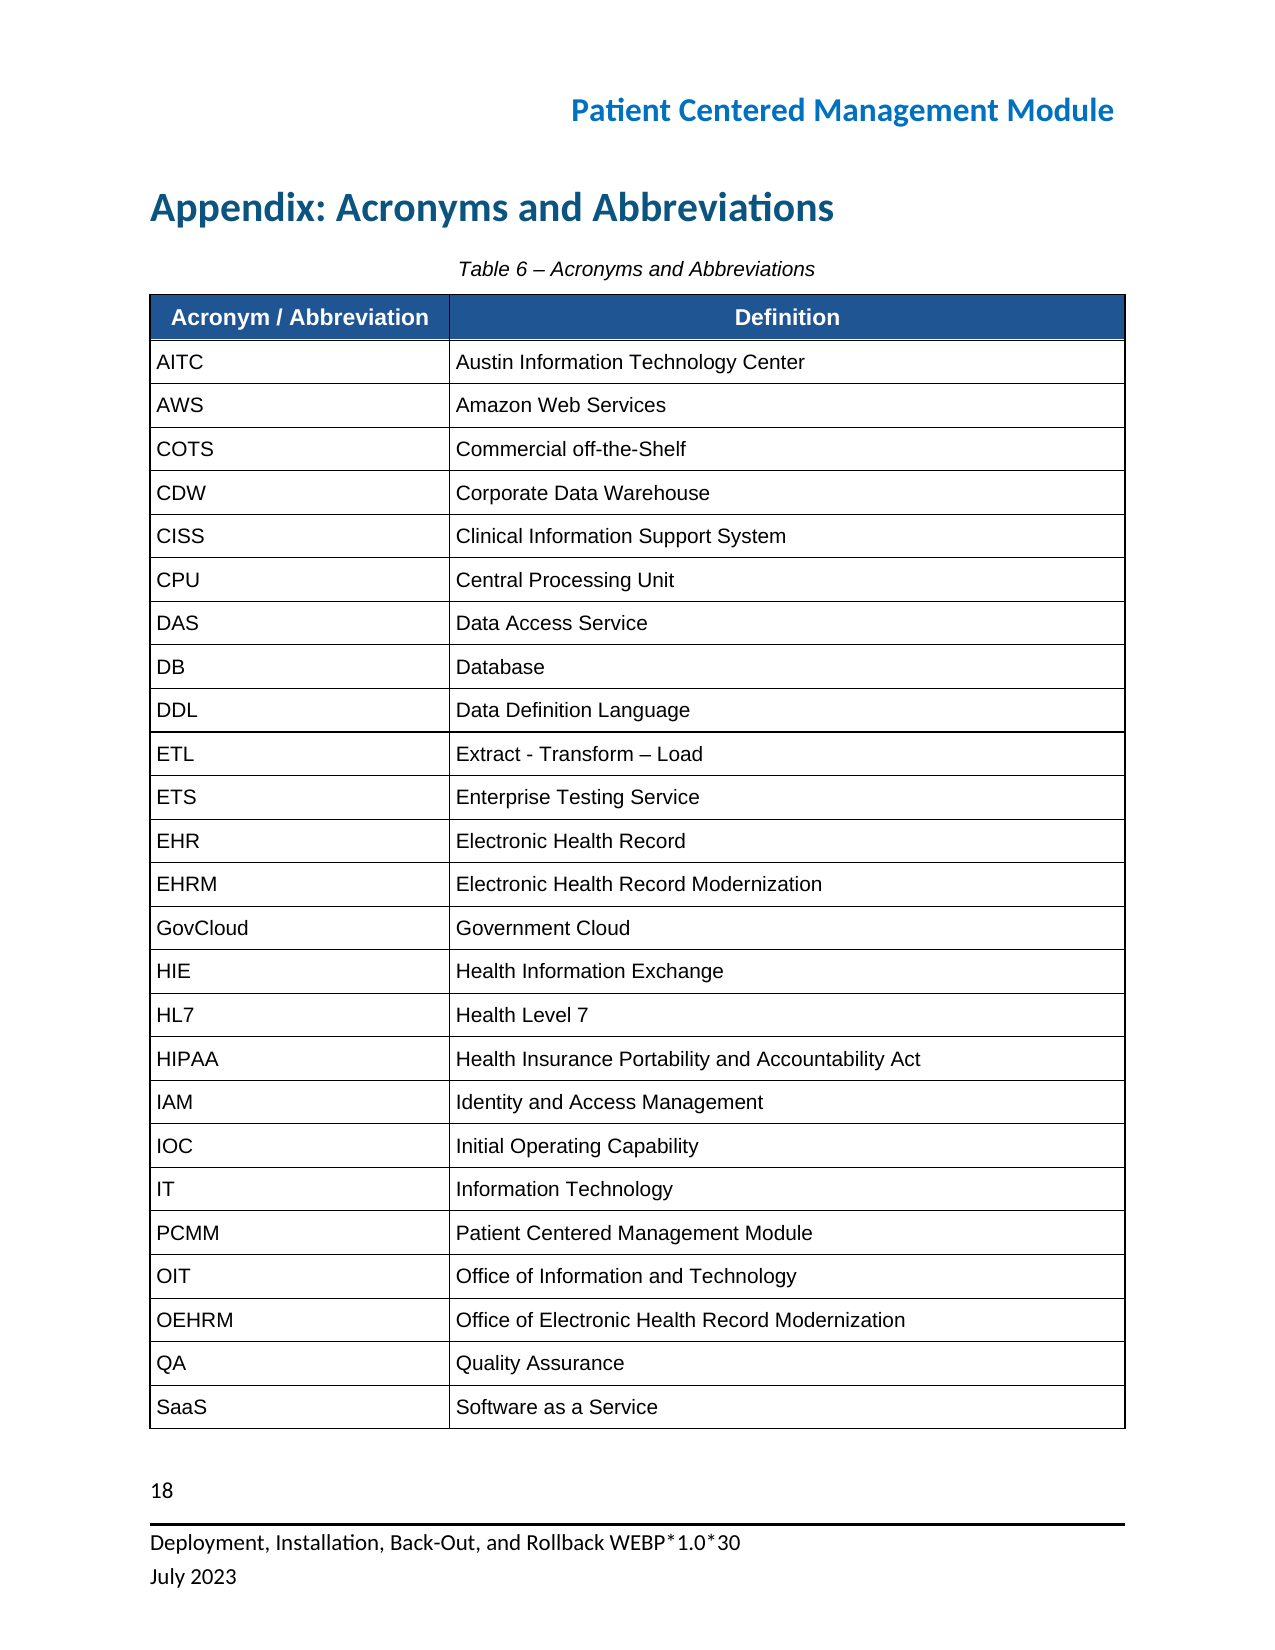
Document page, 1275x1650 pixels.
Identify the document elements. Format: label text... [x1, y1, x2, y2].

table_cell Government Cloud [450, 907, 1124, 949]
table_cell Austin Information Technology Center [450, 341, 1124, 383]
table_cell OEHRM [151, 1299, 449, 1341]
table_cell IAM [151, 1081, 449, 1123]
table_cell Information Technology [450, 1168, 1124, 1210]
table_cell Electronic Health Record Modernization [450, 863, 1124, 906]
table_cell Extract - Transform – Load [450, 733, 1124, 775]
table_cell Corporate Data Warehouse [450, 471, 1124, 514]
table_cell Central Processing Unit [450, 558, 1124, 601]
table_cell Clinical Information Support System [450, 515, 1124, 557]
table_cell HIE [151, 950, 449, 993]
table_cell Office of Electronic Health Record Modernization [450, 1299, 1124, 1341]
table_cell Health Information Exchange [450, 950, 1124, 993]
table_cell IOC [151, 1124, 449, 1167]
table_cell GovCloud [151, 907, 449, 949]
table_cell Health Insurance Portability and Accountability Act [450, 1037, 1124, 1080]
table_cell DDL [151, 689, 449, 731]
table_cell ETL [151, 733, 449, 775]
subtitle Appendix: Acronyms and Abbreviations [150, 181, 1125, 232]
table_cell EHRM [151, 863, 449, 906]
table_cell Amazon Web Services [450, 384, 1124, 427]
table_cell EHR [151, 820, 449, 862]
table_cell IT [151, 1168, 449, 1210]
table_cell AITC [151, 341, 449, 383]
text Table 6 – Acronyms and Abbreviations [150, 257, 1125, 281]
table_cell CDW [151, 471, 449, 514]
table_cell COTS [151, 428, 449, 470]
table_cell DAS [151, 602, 449, 644]
table_cell Commercial off-the-Shelf [450, 428, 1124, 470]
table_cell Office of Information and Technology [450, 1255, 1124, 1297]
table_cell CPU [151, 558, 449, 601]
table_cell CISS [151, 515, 449, 557]
table_cell Enterprise Testing Service [450, 776, 1124, 818]
table_cell PCMM [151, 1211, 449, 1254]
table_cell Data Definition Language [450, 689, 1124, 731]
table_cell HIPAA [151, 1037, 449, 1080]
table_cell Identity and Access Management [450, 1081, 1124, 1123]
table_cell DB [151, 645, 449, 688]
table_cell Patient Centered Management Module [450, 1211, 1124, 1254]
table_cell ETS [151, 776, 449, 818]
table_cell Data Access Service [450, 602, 1124, 644]
table_cell OIT [151, 1255, 449, 1297]
table_cell Health Level 7 [450, 994, 1124, 1036]
table_header Definition [450, 295, 1124, 339]
table_cell AWS [151, 384, 449, 427]
table_cell Quality Assurance [450, 1342, 1124, 1384]
table_cell Software as a Service [450, 1386, 1124, 1428]
table_cell Electronic Health Record [450, 820, 1124, 862]
table_cell Initial Operating Capability [450, 1124, 1124, 1167]
table_cell Database [450, 645, 1124, 688]
table_cell QA [151, 1342, 449, 1384]
table_cell SaaS [151, 1386, 449, 1428]
table_cell HL7 [151, 994, 449, 1036]
table_header Acronym / Abbreviation [151, 295, 449, 339]
